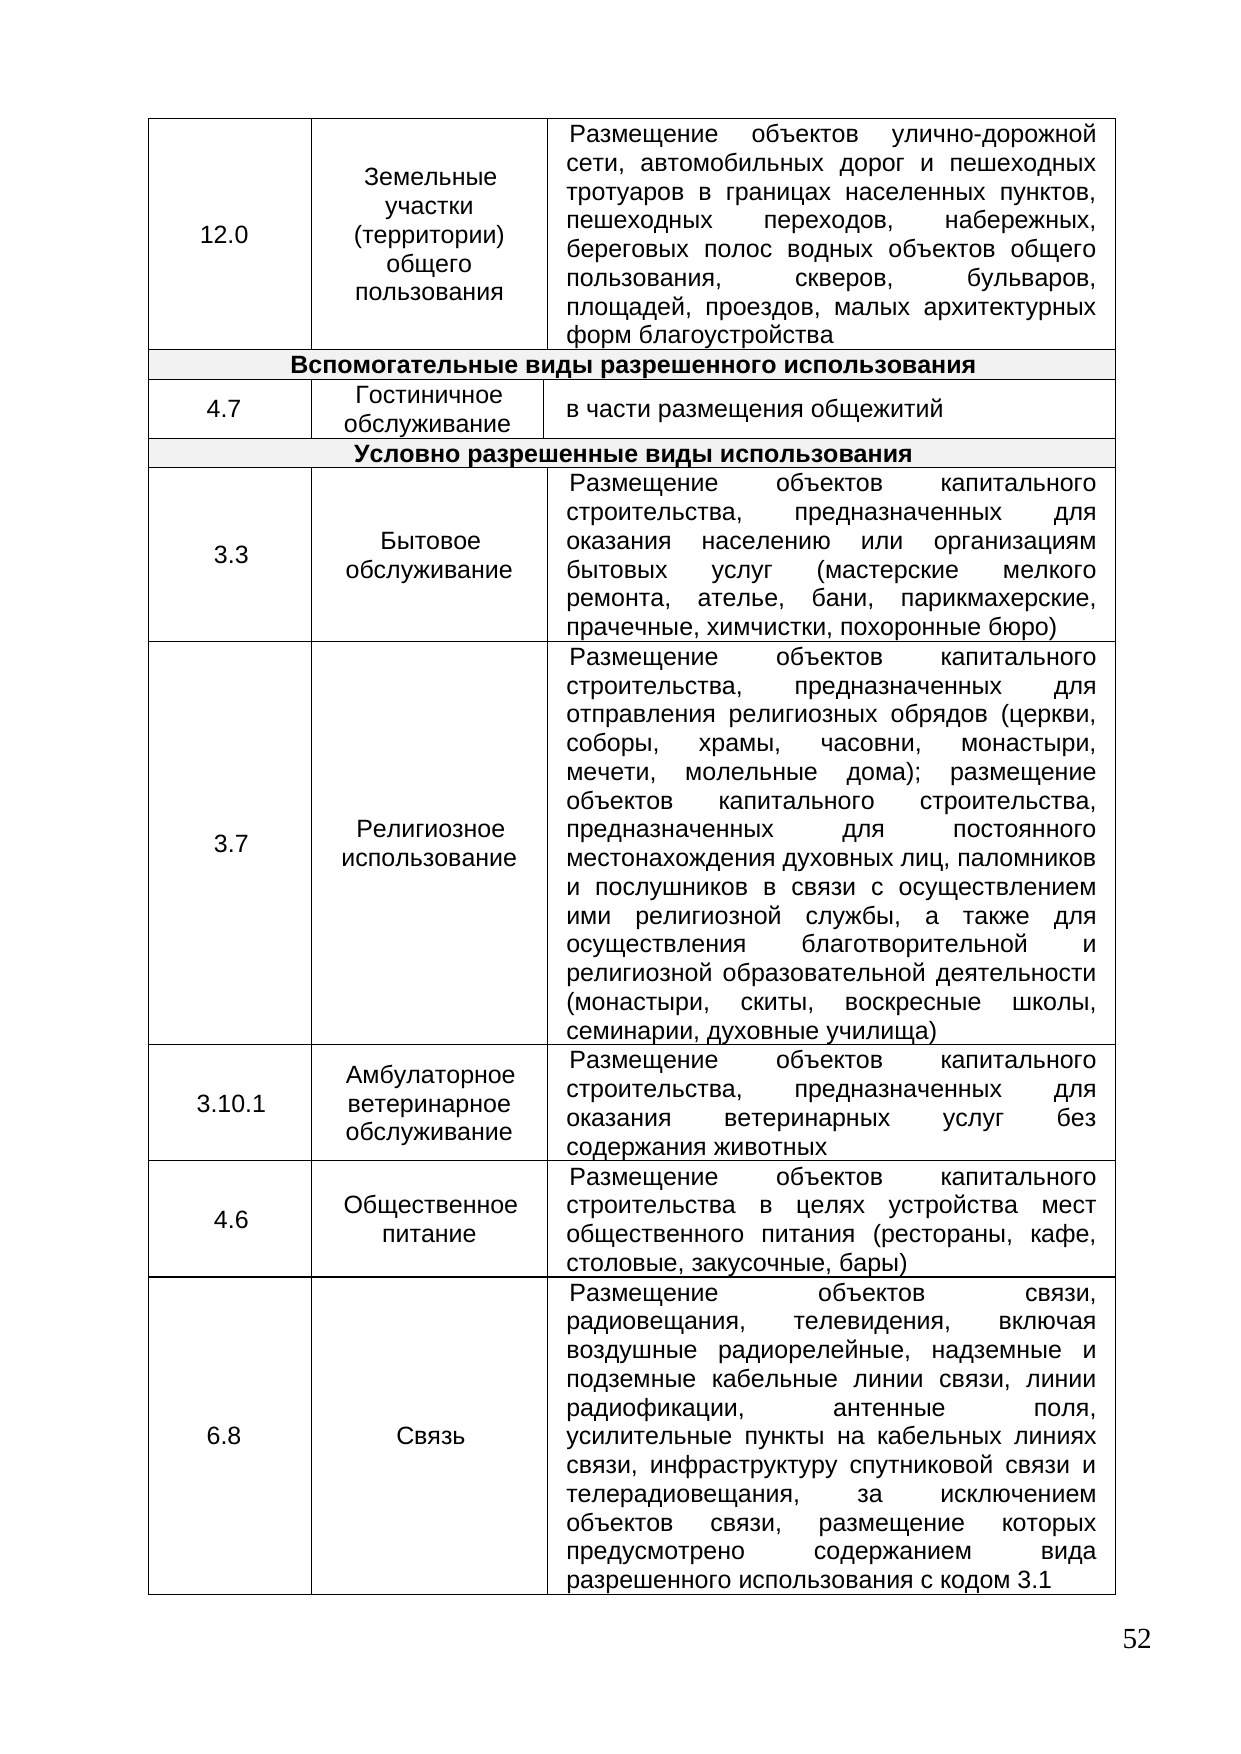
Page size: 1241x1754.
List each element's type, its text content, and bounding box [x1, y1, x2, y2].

table_cell 3.3 [149, 468, 311, 641]
table_cell Условно разрешенные виды использования [149, 439, 1115, 467]
table_cell 6.8 [149, 1278, 311, 1594]
table_cell 4.6 [149, 1161, 311, 1276]
table_cell Земельные участки (территории) общего пользования [312, 119, 547, 349]
table_cell Бытовое обслуживание [312, 468, 547, 641]
table_cell Вспомогательные виды разрешенного использования [149, 350, 1115, 379]
table_cell Амбулаторное ветеринарное обслуживание [312, 1045, 547, 1160]
table_cell Связь [312, 1278, 547, 1594]
table_cell Гостиничное обслуживание [312, 380, 543, 437]
table_cell 3.7 [149, 642, 311, 1044]
table_cell 12.0 [149, 119, 311, 349]
table_cell Размещение объектов связи, радиовещания, телевидения, включая воздушные радиорелейные, надземные и подземные кабельные линии связи, линии радиофикации, антенные поля, усилительные пункты на кабельных линиях связи, инфраструктуру спутниковой связи и телерадиовещания, за исключением объектов связи, размещение которых предусмотрено содержанием вида разрешенного использования с кодом 3.1 [548, 1278, 1115, 1594]
table_cell Размещение объектов капитального строительства, предназначенных для оказания ветеринарных услуг без содержания животных [548, 1045, 1115, 1160]
table_cell Размещение объектов капитального строительства, предназначенных для отправления религиозных обрядов (церкви, соборы, храмы, часовни, монастыри, мечети, молельные дома); размещение объектов капитального строительства, предназначенных для постоянного местонахождения духовных лиц, паломников и послушников в связи с осуществлением ими религиозной службы, а также для осуществления благотворительной и религиозной образовательной деятельности (монастыри, скиты, воскресные школы, семинарии, духовные училища) [548, 642, 1115, 1044]
table_cell Размещение объектов капитального строительства в целях устройства мест общественного питания (рестораны, кафе, столовые, закусочные, бары) [548, 1161, 1115, 1276]
table_cell Размещение объектов капитального строительства, предназначенных для оказания населению или организациям бытовых услуг (мастерские мелкого ремонта, ателье, бани, парикмахерские, прачечные, химчистки, похоронные бюро) [548, 468, 1115, 641]
table_cell 4.7 [149, 380, 311, 437]
table_cell Религиозное использование [312, 642, 547, 1044]
table_cell 3.10.1 [149, 1045, 311, 1160]
table_cell в части размещения общежитий [544, 380, 1115, 437]
table_cell Общественное питание [312, 1161, 547, 1276]
table_cell Размещение объектов улично-дорожной сети, автомобильных дорог и пешеходных тротуаров в границах населенных пунктов, пешеходных переходов, набережных, береговых полос водных объектов общего пользования, скверов, бульваров, площадей, проездов, малых архитектурных форм благоустройства [548, 119, 1115, 349]
